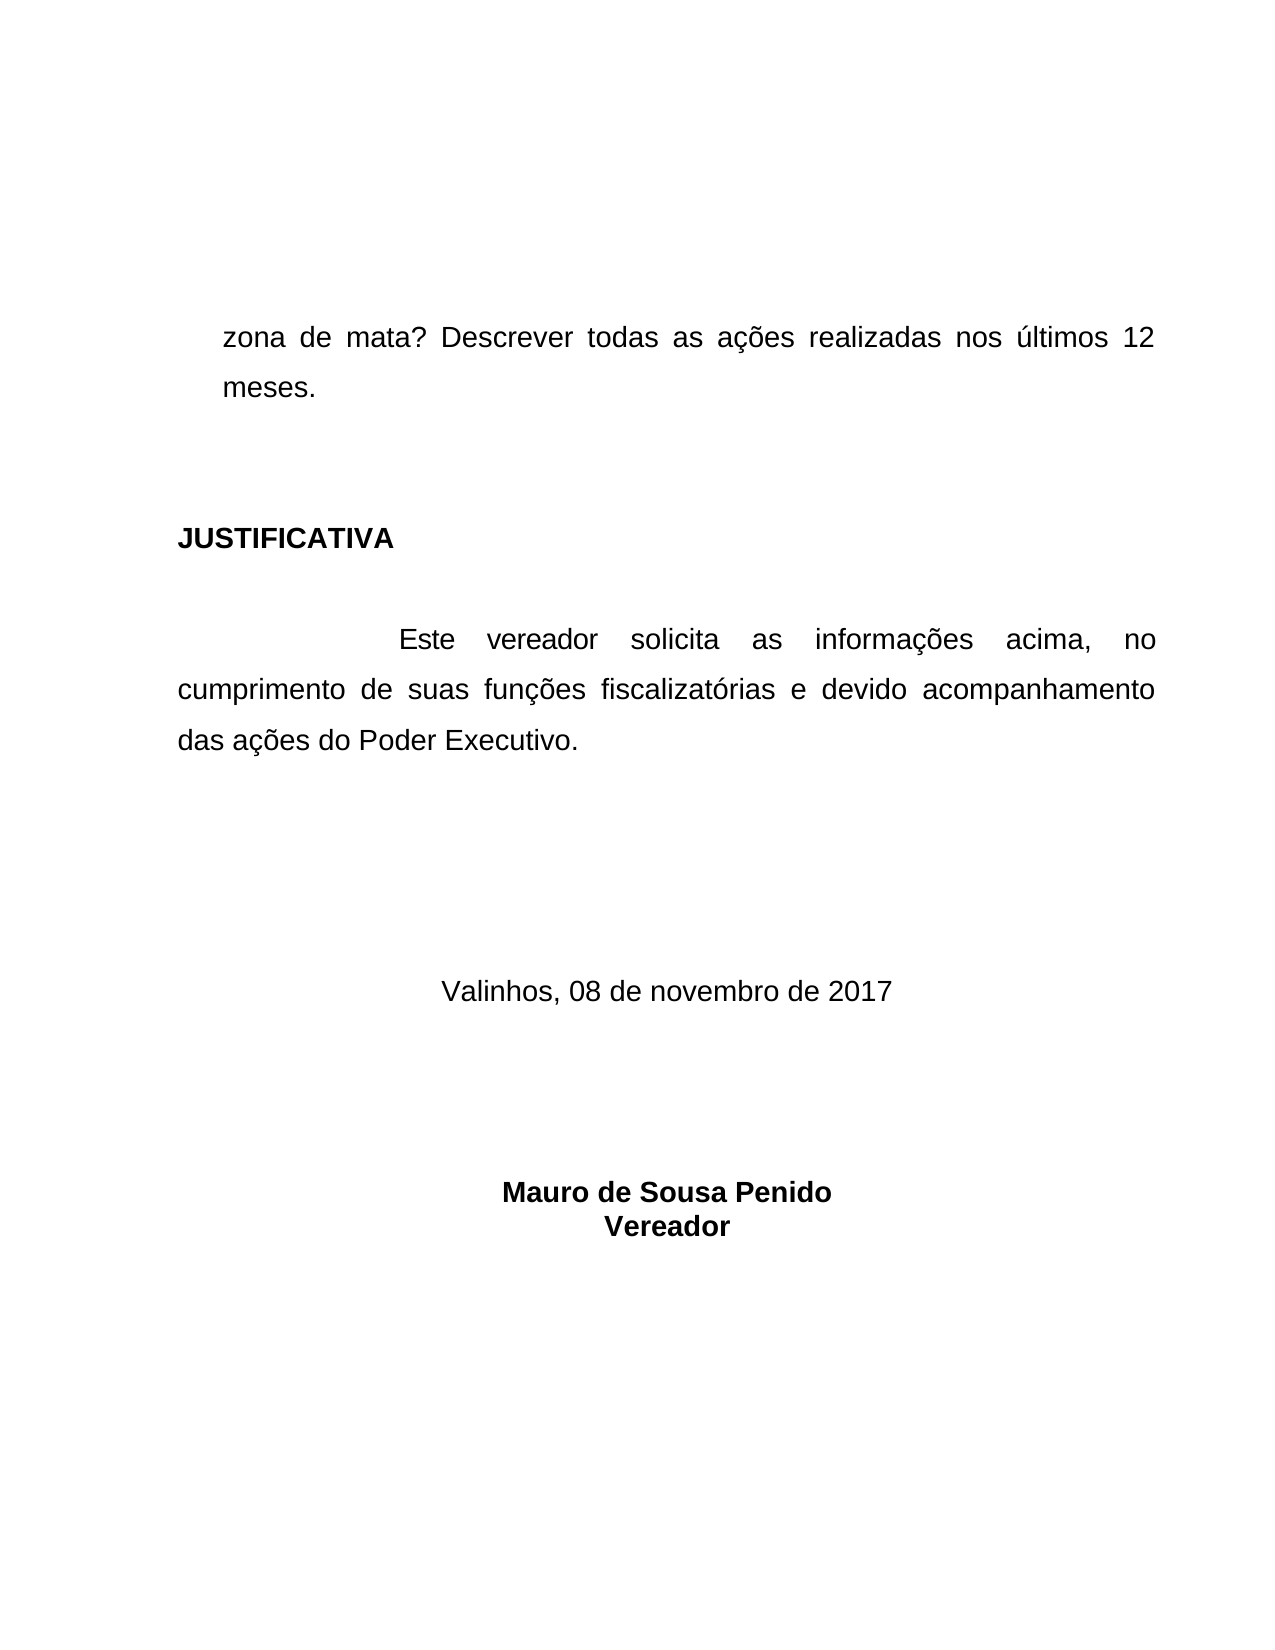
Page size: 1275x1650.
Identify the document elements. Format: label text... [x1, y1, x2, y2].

text Vereador [177, 1209, 1157, 1242]
list zona de mata? Descrever todas as ações realizadas nos últimos 12 meses. [222, 320, 1157, 404]
text Valinhos, 08 de novembro de 2017 [177, 974, 1157, 1008]
text JUSTIFICATIVA [177, 521, 1157, 555]
text Este vereador solicita as informações acima, no cumprimento de suas funções fiscalizatórias e devido acompanhamento das ações do Poder Executivo. [177, 622, 1157, 756]
text Mauro de Sousa Penido [177, 1175, 1157, 1209]
